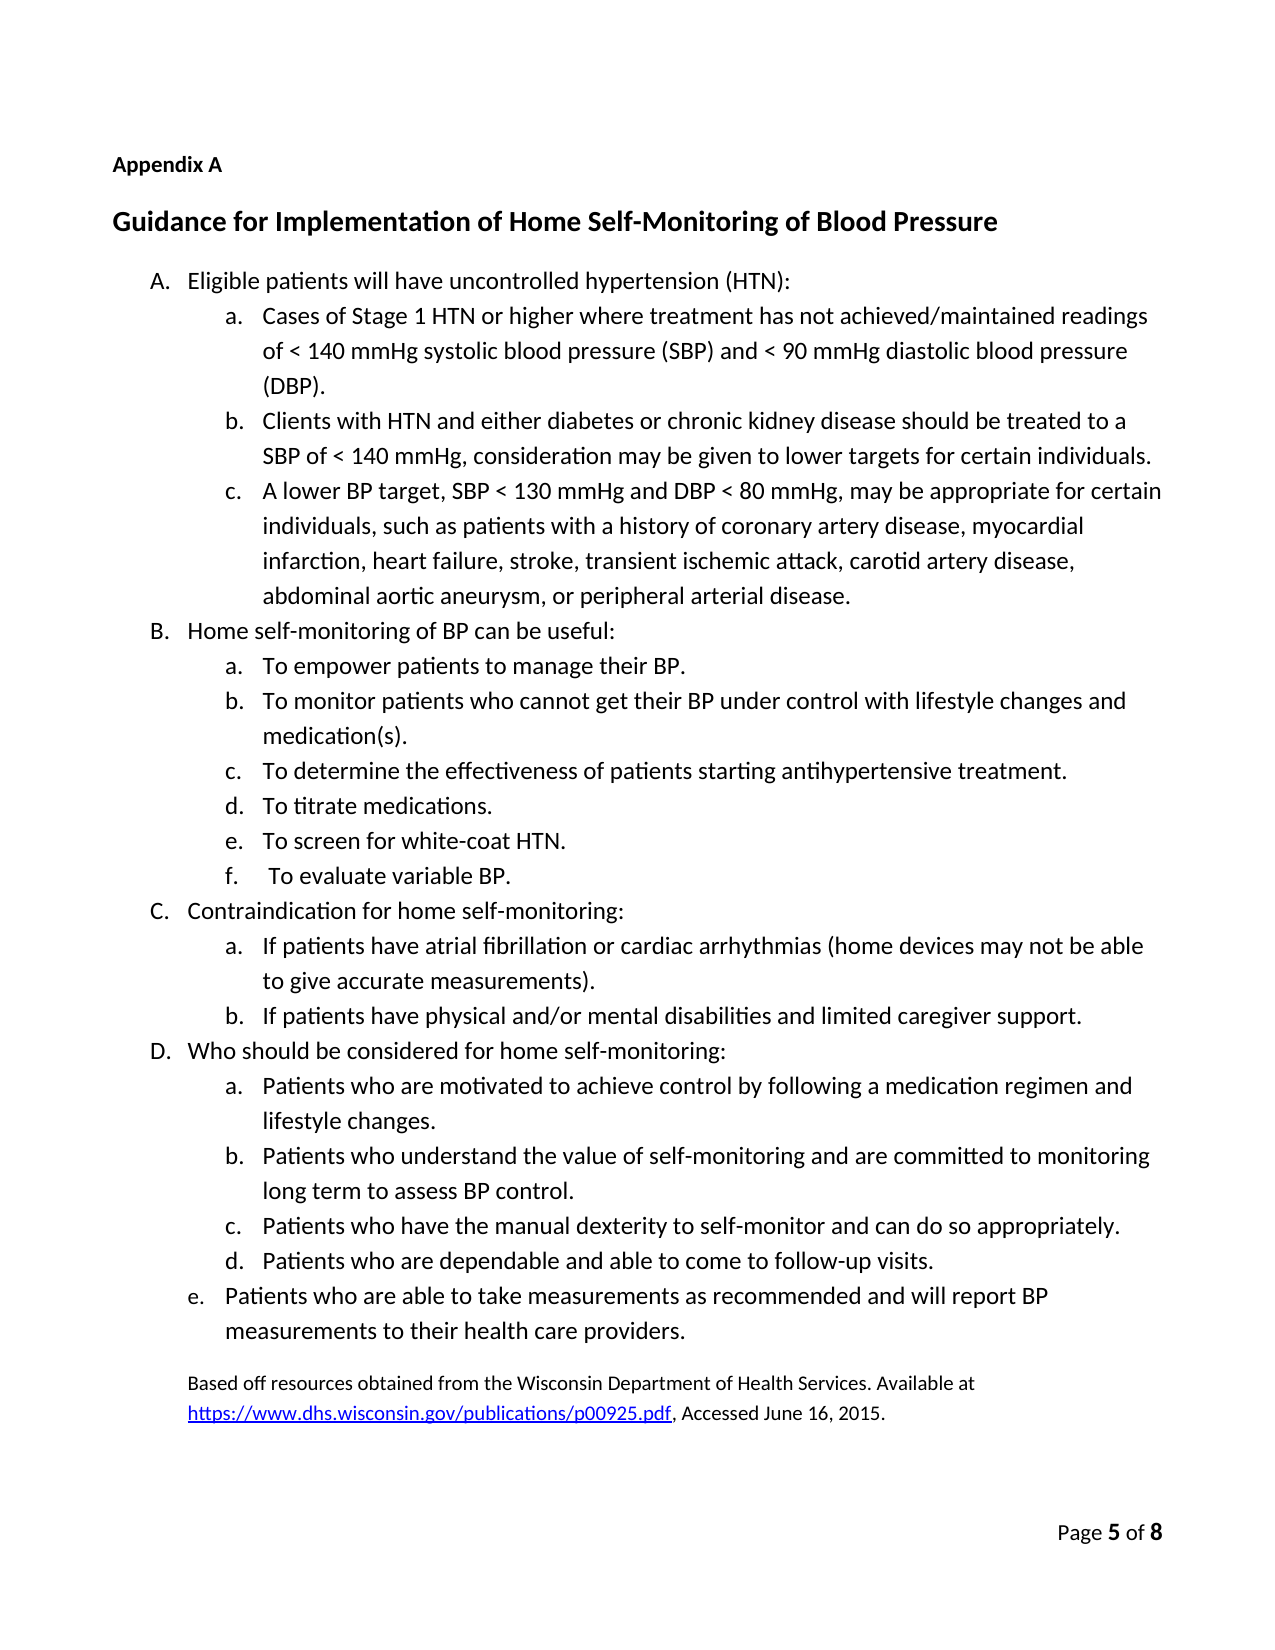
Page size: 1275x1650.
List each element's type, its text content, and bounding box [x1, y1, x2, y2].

list To monitor patients who cannot get their BP under control with lifestyle changes and medication(s). [225, 685, 1162, 750]
list If patients have physical and/or mental disabilities and limited caregiver support. [225, 1000, 1162, 1030]
text Based off resources obtained from the Wisconsin Department of Health Services. Available at https://www.dhs.wisconsin.gov/publications/p00925.pdf, Accessed June 16, 2015. [187, 1371, 1162, 1425]
list If patients have atrial fibrillation or cardiac arrhythmias (home devices may not be able to give accurate measurements). [225, 930, 1162, 995]
text Guidance for Implementation of Home Self-Monitoring of Blood Pressure [112, 203, 1162, 239]
list To screen for white-coat HTN. [225, 825, 1162, 855]
list To determine the effectiveness of patients starting antihypertensive treatment. [225, 755, 1162, 785]
list To titrate medications. [225, 790, 1162, 820]
list Eligible patients will have uncontrolled hypertension (HTN): [150, 265, 1162, 295]
list Clients with HTN and either diabetes or chronic kidney disease should be treated to a SBP of < 140 mmHg, consideration may be given to lower targets for certain individuals. [225, 405, 1162, 470]
list Patients who are motivated to achieve control by following a medication regimen and lifestyle changes. [225, 1070, 1162, 1135]
list Patients who are dependable and able to come to follow-up visits. [225, 1245, 1162, 1275]
list To empower patients to manage their BP. [225, 650, 1162, 680]
list Cases of Stage 1 HTN or higher where treatment has not achieved/maintained readings of < 140 mmHg systolic blood pressure (SBP) and < 90 mmHg diastolic blood pressure (DBP). [225, 300, 1162, 400]
list Patients who understand the value of self-monitoring and are committed to monitoring long term to assess BP control. [225, 1140, 1162, 1205]
list Contraindication for home self-monitoring: [150, 895, 1162, 925]
list Home self-monitoring of BP can be useful: [150, 615, 1162, 645]
list A lower BP target, SBP < 130 mmHg and DBP < 80 mmHg, may be appropriate for certain individuals, such as patients with a history of coronary artery disease, myocardial infarction, heart failure, stroke, transient ischemic attack, carotid artery disease, abdominal aortic aneurysm, or peripheral arterial disease. [225, 475, 1162, 610]
list Patients who have the manual dexterity to self-monitor and can do so appropriately. [225, 1210, 1162, 1240]
list Patients who are able to take measurements as recommended and will report BP measurements to their health care providers. [187, 1280, 1162, 1345]
list To evaluate variable BP. [225, 860, 1162, 890]
text Appendix A [112, 150, 1162, 178]
list Who should be considered for home self-monitoring: [150, 1035, 1162, 1065]
